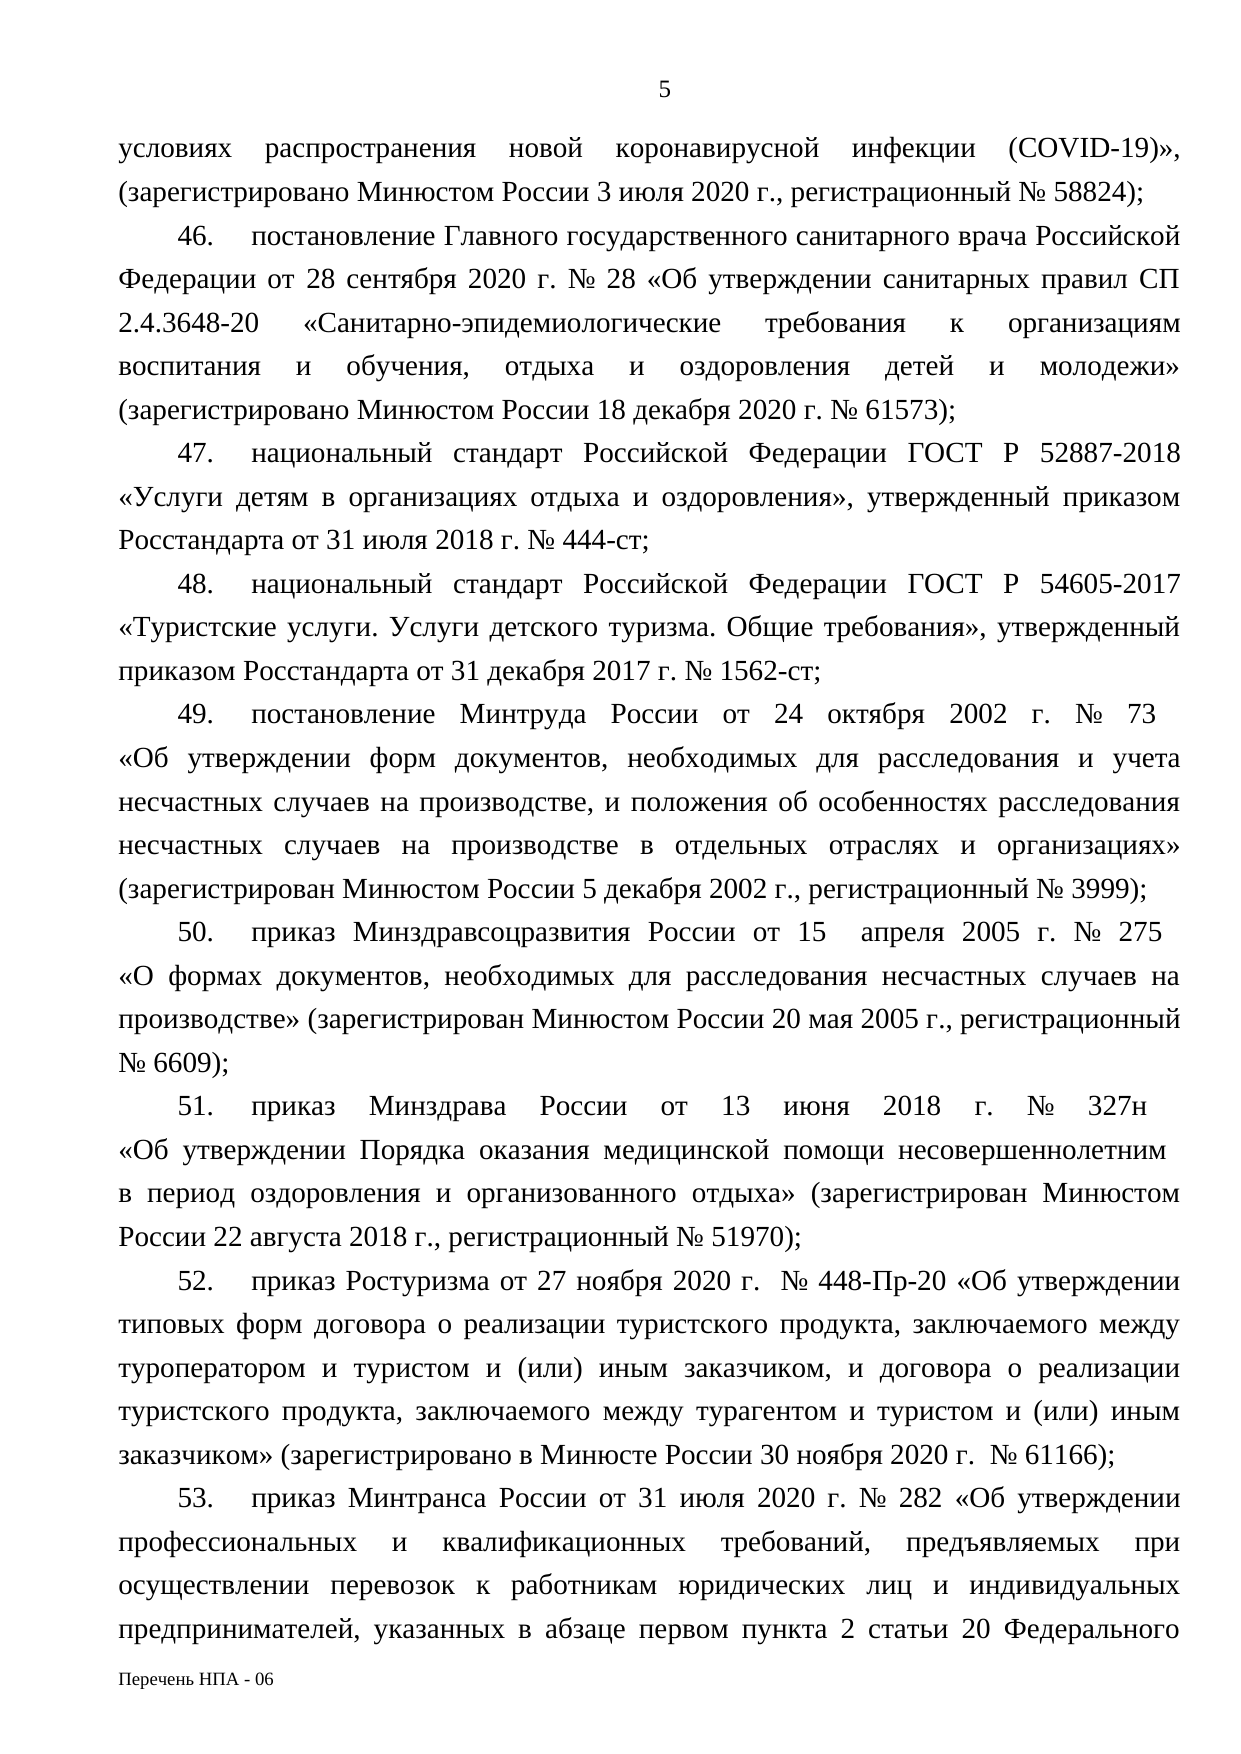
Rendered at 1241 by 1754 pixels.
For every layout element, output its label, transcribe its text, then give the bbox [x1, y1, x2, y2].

list постановление Главного государственного санитарного врача Российской Федерации от 28 сентября 2020 г. № 28 «Об утверждении санитарных правил СП 2.4.3648-20 «Санитарно-эпидемиологические требования к организациям воспитания и обучения, отдыха и оздоровления детей и молодежи» (зарегистрировано Минюстом России 18 декабря 2020 г. № 61573); [118, 218, 1181, 425]
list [118, 1480, 1181, 1644]
list приказ Минздрава России от 13 июня 2018 г. № 327н «Об утверждении Порядка оказания медицинской помощи несовершеннолетним в период оздоровления и организованного отдыха» (зарегистрирован Минюстом России 22 августа 2018 г., регистрационный № 51970); [118, 1088, 1181, 1253]
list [118, 131, 1181, 208]
list приказ Ростуризма от 27 ноября 2020 г. № 448-Пр-20 «Об утверждении типовых форм договора о реализации туристского продукта, заключаемого между туроператором и туристом и (или) иным заказчиком, и договора о реализации туристского продукта, заключаемого между турагентом и туристом и (или) иным заказчиком» (зарегистрировано в Минюсте России 30 ноября 2020 г. № 61166); [118, 1263, 1181, 1470]
list национальный стандарт Российской Федерации ГОСТ Р 52887-2018 «Услуги детям в организациях отдыха и оздоровления», утвержденный приказом Росстандарта от 31 июля 2018 г. № 444-ст; [118, 435, 1181, 556]
list постановление Минтруда России от 24 октября 2002 г. № 73 «Об утверждении форм документов, необходимых для расследования и учета несчастных случаев на производстве, и положения об особенностях расследования несчастных случаев на производстве в отдельных отраслях и организациях» (зарегистрирован Минюстом России 5 декабря 2002 г., регистрационный № 3999); [118, 697, 1181, 904]
list приказ Минздравсоцразвития России от 15 апреля 2005 г. № 275 «О формах документов, необходимых для расследования несчастных случаев на производстве» (зарегистрирован Минюстом России 20 мая 2005 г., регистрационный № 6609); [118, 914, 1181, 1078]
list национальный стандарт Российской Федерации ГОСТ Р 54605-2017 «Туристские услуги. Услуги детского туризма. Общие требования», утвержденный приказом Росстандарта от 31 декабря 2017 г. № 1562-ст; [118, 566, 1181, 687]
